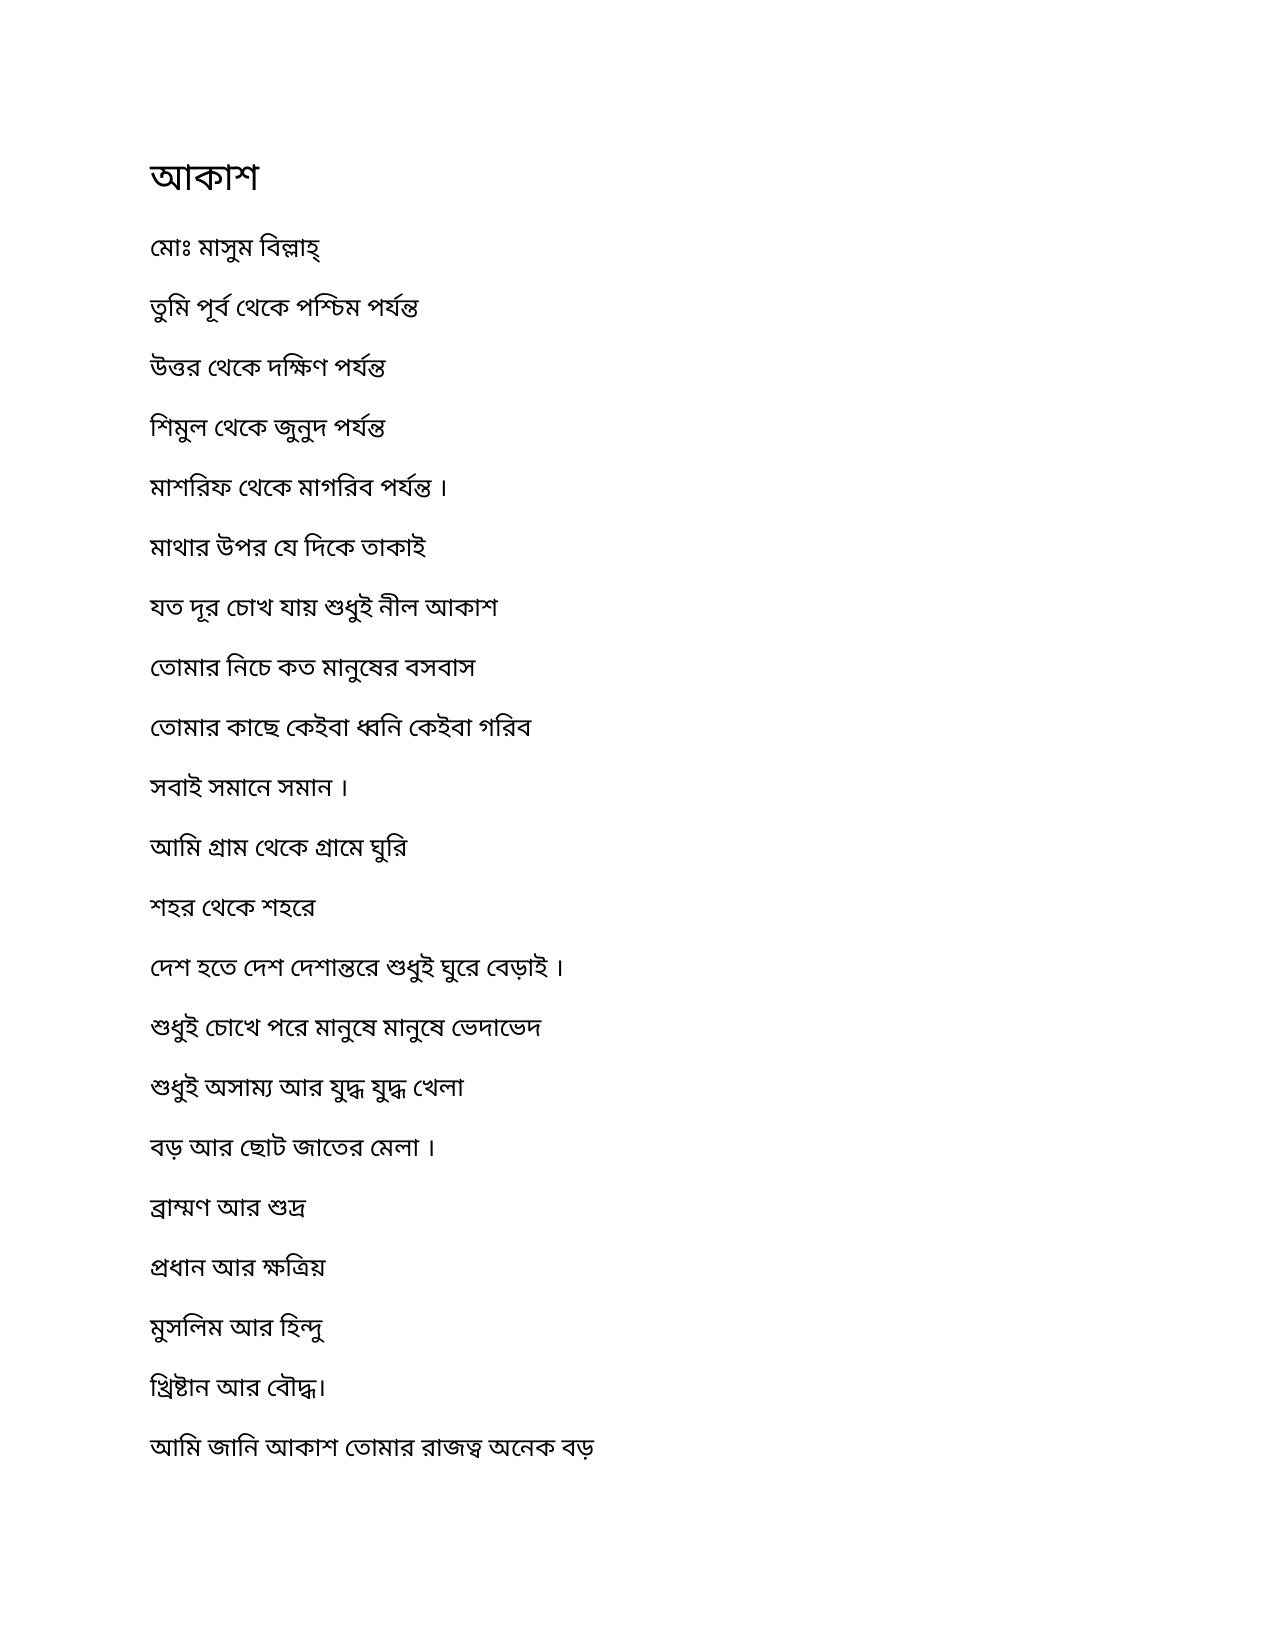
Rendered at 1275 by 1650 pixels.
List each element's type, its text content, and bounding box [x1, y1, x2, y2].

text আকাশ [150, 150, 1125, 201]
text উত্তর থেকে দক্ষিণ পর্যন্ত [150, 349, 1125, 383]
text মাথার উপর যে দিকে তাকাই [150, 529, 1125, 563]
text আমি গ্রাম থেকে গ্রামে ঘুরি [150, 829, 1125, 863]
text মোঃ মাসুম বিল্লাহ্‌ [150, 229, 1125, 263]
text খ্রিষ্টান আর বৌদ্ধ। [150, 1369, 1125, 1403]
text যত দূর চোখ যায় শুধুই নীল আকাশ [150, 589, 1125, 623]
text তোমার নিচে কত মানুষের বসবাস [150, 649, 1125, 683]
text ব্রাম্মণ আর শুদ্র [150, 1189, 1125, 1223]
text বড় আর ছোট জাতের মেলা । [150, 1129, 1125, 1163]
text শুধুই চোখে পরে মানুষে মানুষে ভেদাভেদ [150, 1009, 1125, 1043]
text শিমুল থেকে জুনুদ পর্যন্ত [150, 409, 1125, 443]
text সবাই সমানে সমান । [150, 769, 1125, 803]
text তুমি পূর্ব থেকে পশ্চিম পর্যন্ত [150, 289, 1125, 323]
text শুধুই অসাম্য আর যুদ্ধ যুদ্ধ খেলা [150, 1069, 1125, 1103]
text মাশরিফ থেকে মাগরিব পর্যন্ত । [150, 469, 1125, 503]
text মুসলিম আর হিন্দু [150, 1309, 1125, 1343]
text আমি জানি আকাশ তোমার রাজত্ব অনেক বড় [150, 1429, 1125, 1463]
text শহর থেকে শহরে [150, 889, 1125, 923]
text তোমার কাছে কেইবা ধ্বনি কেইবা গরিব [150, 709, 1125, 743]
text প্রধান আর ক্ষত্রিয় [150, 1249, 1125, 1283]
text দেশ হতে দেশ দেশান্তরে শুধুই ঘুরে বেড়াই । [150, 949, 1125, 983]
